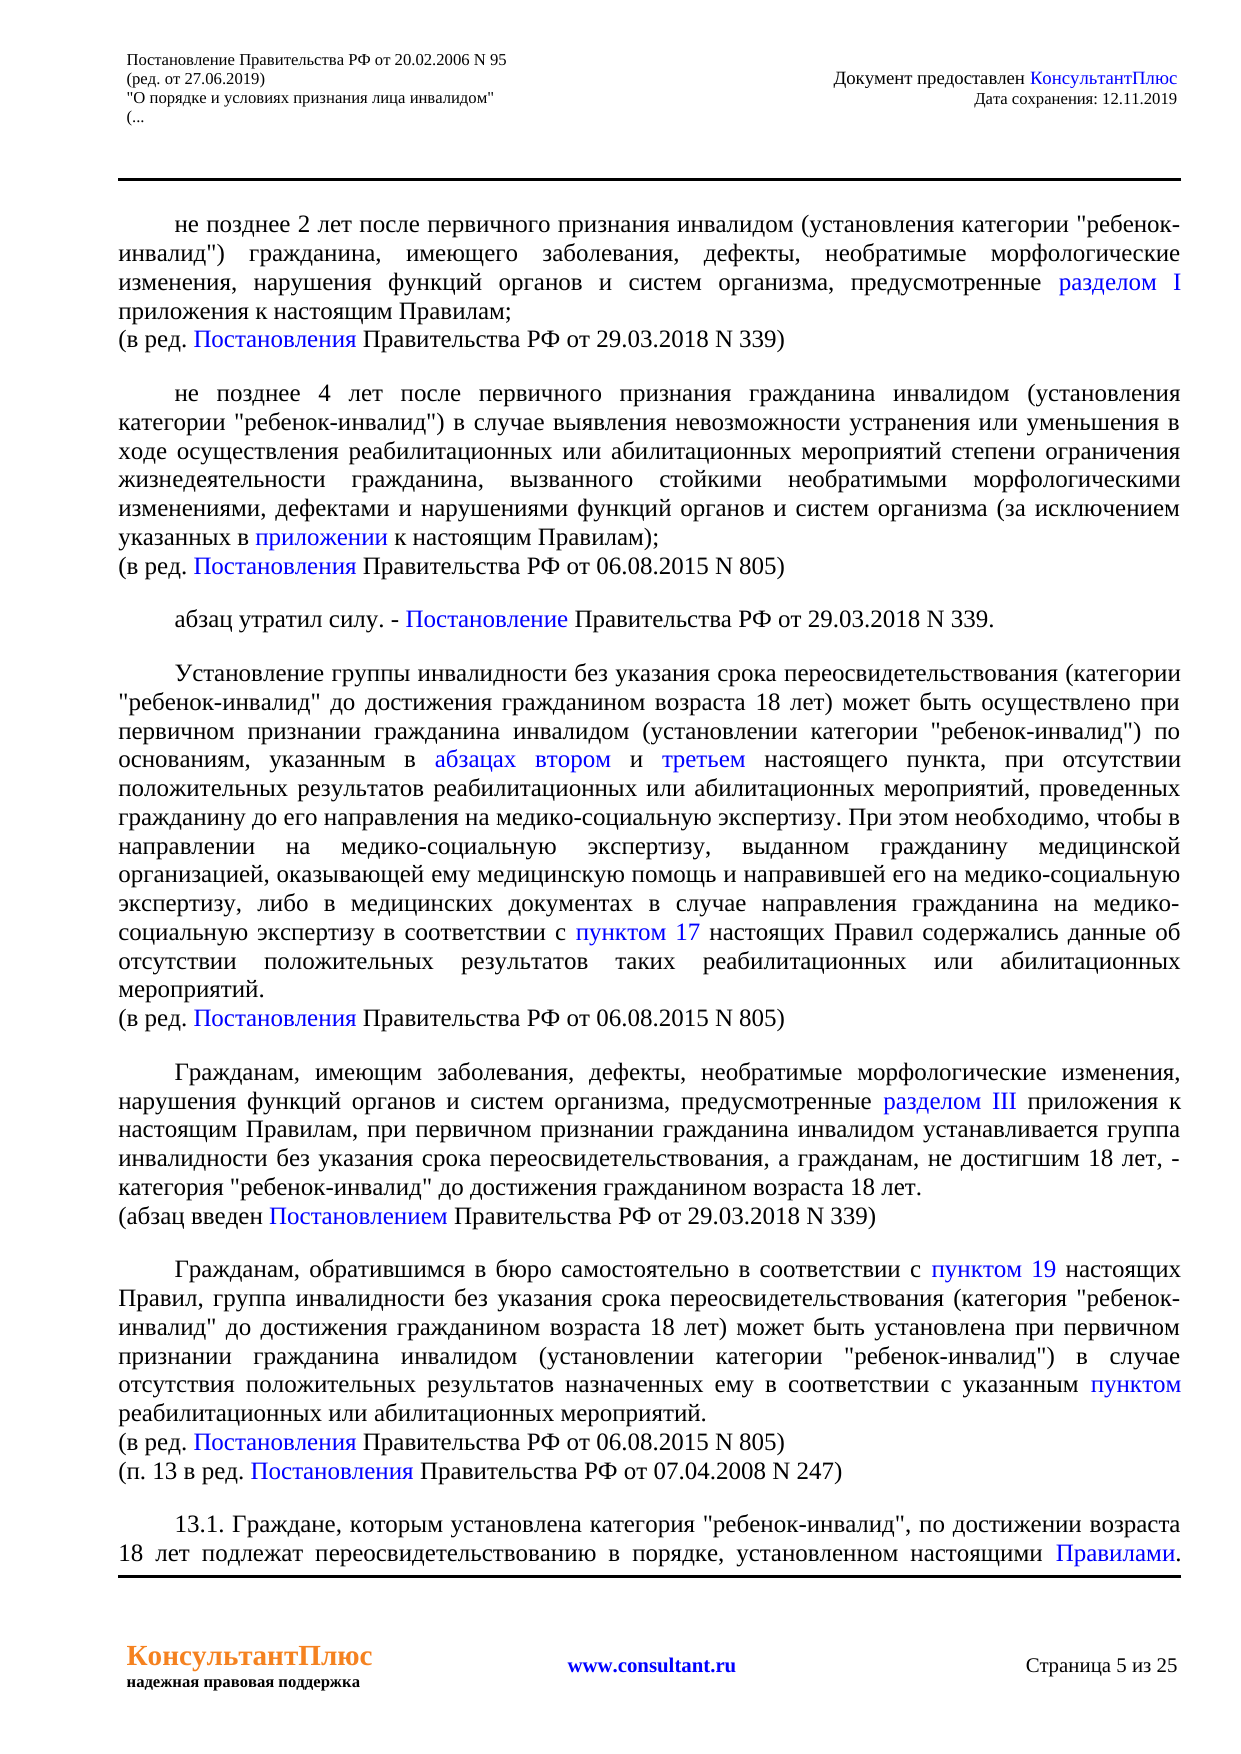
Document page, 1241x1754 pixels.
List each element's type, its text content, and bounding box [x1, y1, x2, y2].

text Гражданам, имеющим заболевания, дефекты, необратимые морфологические изменения, нарушения функций органов и систем организма, предусмотренные разделом III приложения к настоящим Правилам, при первичном признании гражданина инвалидом устанавливается группа инвалидности без указания срока переосвидетельствования, а гражданам, не достигшим 18 лет, - категория "ребенок-инвалид" до достижения гражданином возраста 18 лет. [118, 1057, 1181, 1201]
text Установление группы инвалидности без указания срока переосвидетельствования (категории "ребенок-инвалид" до достижения гражданином возраста 18 лет) может быть осуществлено при первичном признании гражданина инвалидом (установлении категории "ребенок-инвалид") по основаниям, указанным в абзацах втором и третьем настоящего пункта, при отсутствии положительных результатов реабилитационных или абилитационных мероприятий, проведенных гражданину до его направления на медико-социальную экспертизу. При этом необходимо, чтобы в направлении на медико-социальную экспертизу, выданном гражданину медицинской организацией, оказывающей ему медицинскую помощь и направившей его на медико-социальную экспертизу, либо в медицинских документах в случае направления гражданина на медико-социальную экспертизу в соответствии с пунктом 17 настоящих Правил содержались данные об отсутствии положительных результатов таких реабилитационных или абилитационных мероприятий. [118, 658, 1181, 1003]
text (в ред. Постановления Правительства РФ от 06.08.2015 N 805) [118, 1003, 1181, 1032]
text (абзац введен Постановлением Правительства РФ от 29.03.2018 N 339) [118, 1201, 1181, 1229]
text (в ред. Постановления Правительства РФ от 29.03.2018 N 339) [118, 324, 1181, 353]
text Гражданам, обратившимся в бюро самостоятельно в соответствии с пунктом 19 настоящих Правил, группа инвалидности без указания срока переосвидетельствования (категория "ребенок-инвалид" до достижения гражданином возраста 18 лет) может быть установлена при первичном признании гражданина инвалидом (установлении категории "ребенок-инвалид") в случае отсутствия положительных результатов назначенных ему в соответствии с указанным пунктом реабилитационных или абилитационных мероприятий. [118, 1254, 1181, 1427]
text не позднее 2 лет после первичного признания инвалидом (установления категории "ребенок-инвалид") гражданина, имеющего заболевания, дефекты, необратимые морфологические изменения, нарушения функций органов и систем организма, предусмотренные разделом I приложения к настоящим Правилам; [118, 209, 1181, 324]
text абзац утратил силу. - Постановление Правительства РФ от 29.03.2018 N 339. [118, 604, 1181, 633]
text (п. 13 в ред. Постановления Правительства РФ от 07.04.2008 N 247) [118, 1456, 1181, 1484]
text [118, 1509, 1181, 1567]
text (в ред. Постановления Правительства РФ от 06.08.2015 N 805) [118, 1427, 1181, 1456]
text (в ред. Постановления Правительства РФ от 06.08.2015 N 805) [118, 551, 1181, 579]
text не позднее 4 лет после первичного признания гражданина инвалидом (установления категории "ребенок-инвалид") в случае выявления невозможности устранения или уменьшения в ходе осуществления реабилитационных или абилитационных мероприятий степени ограничения жизнедеятельности гражданина, вызванного стойкими необратимыми морфологическими изменениями, дефектами и нарушениями функций органов и систем организма (за исключением указанных в приложении к настоящим Правилам); [118, 378, 1181, 551]
